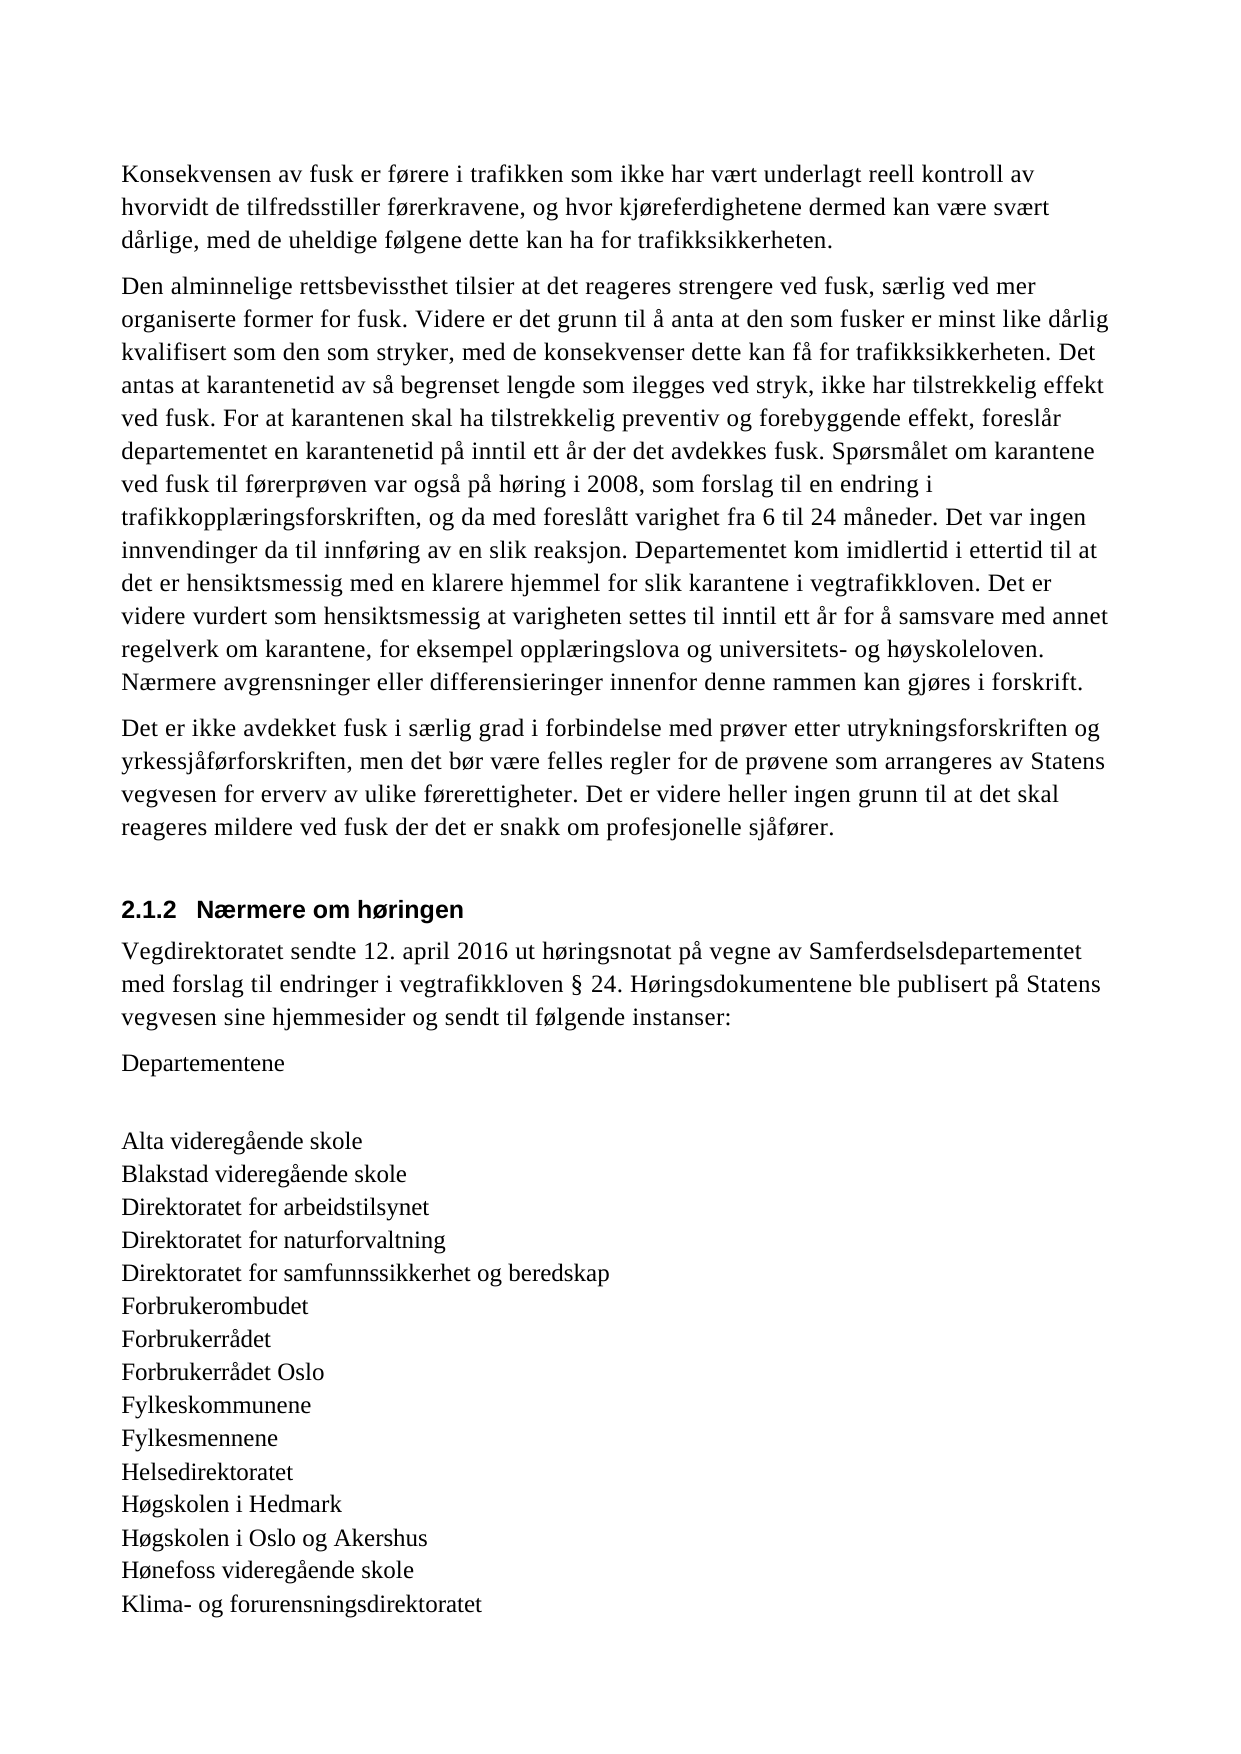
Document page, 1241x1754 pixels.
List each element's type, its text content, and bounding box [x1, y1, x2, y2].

list Alta videregående skole [121, 1126, 1119, 1155]
subtitle Nærmere om høringen [121, 895, 1119, 924]
list Blakstad videregående skole [121, 1159, 1119, 1188]
list Helsedirektoratet [121, 1457, 1119, 1485]
list Fylkeskommunene [121, 1391, 1119, 1419]
list Forbrukerombudet [121, 1291, 1119, 1320]
list Forbrukerrådet Oslo [121, 1357, 1119, 1386]
list Høgskolen i Hedmark [121, 1489, 1119, 1518]
list Direktoratet for arbeidstilsynet [121, 1192, 1119, 1221]
list Hønefoss videregående skole [121, 1556, 1119, 1584]
list Forbrukerrådet [121, 1324, 1119, 1353]
text Konsekvensen av fusk er førere i trafikken som ikke har vært underlagt reell kontroll av hvorvidt de tilfredsstiller førerkravene, og hvor kjøreferdighetene dermed kan være svært dårlige, med de uheldige følgene dette kan ha for trafikksikkerheten. [121, 159, 1119, 254]
text Det er ikke avdekket fusk i særlig grad i forbindelse med prøver etter utrykningsforskriften og yrkessjåførforskriften, men det bør være felles regler for de prøvene som arrangeres av Statens vegvesen for erverv av ulike førerettigheter. Det er videre heller ingen grunn til at det skal reageres mildere ved fusk der det er snakk om profesjonelle sjåfører. [121, 713, 1119, 841]
list Fylkesmennene [121, 1423, 1119, 1452]
text Vegdirektoratet sendte 12. april 2016 ut høringsnotat på vegne av Samferdselsdepartementet med forslag til endringer i vegtrafikkloven § 24. Høringsdokumentene ble publisert på Statens vegvesen sine hjemmesider og sendt til følgende instanser: [121, 936, 1119, 1031]
list Departementene [121, 1048, 1119, 1077]
list Høgskolen i Oslo og Akershus [121, 1523, 1119, 1551]
list Direktoratet for naturforvaltning [121, 1225, 1119, 1254]
text Den alminnelige rettsbevissthet tilsier at det reageres strengere ved fusk, særlig ved mer organiserte former for fusk. Videre er det grunn til å anta at den som fusker er minst like dårlig kvalifisert som den som stryker, med de konsekvenser dette kan få for trafikksikkerheten. Det antas at karantenetid av så begrenset lengde som ilegges ved stryk, ikke har tilstrekkelig effekt ved fusk. For at karantenen skal ha tilstrekkelig preventiv og forebyggende effekt, foreslår departementet en karantenetid på inntil ett år der det avdekkes fusk. Spørsmålet om karantene ved fusk til førerprøven var også på høring i 2008, som forslag til en endring i trafikkopplæringsforskriften, og da med foreslått varighet fra 6 til 24 måneder. Det var ingen innvendinger da til innføring av en slik reaksjon. Departementet kom imidlertid i ettertid til at det er hensiktsmessig med en klarere hjemmel for slik karantene i vegtrafikkloven. Det er videre vurdert som hensiktsmessig at varigheten settes til inntil ett år for å samsvare med annet regelverk om karantene, for eksempel opplæringslova og universitets- og høyskoleloven. Nærmere avgrensninger eller differensieringer innenfor denne rammen kan gjøres i forskrift. [121, 271, 1119, 696]
list Klima- og forurensningsdirektoratet [121, 1589, 1119, 1617]
list Direktoratet for samfunnssikkerhet og beredskap [121, 1258, 1119, 1287]
